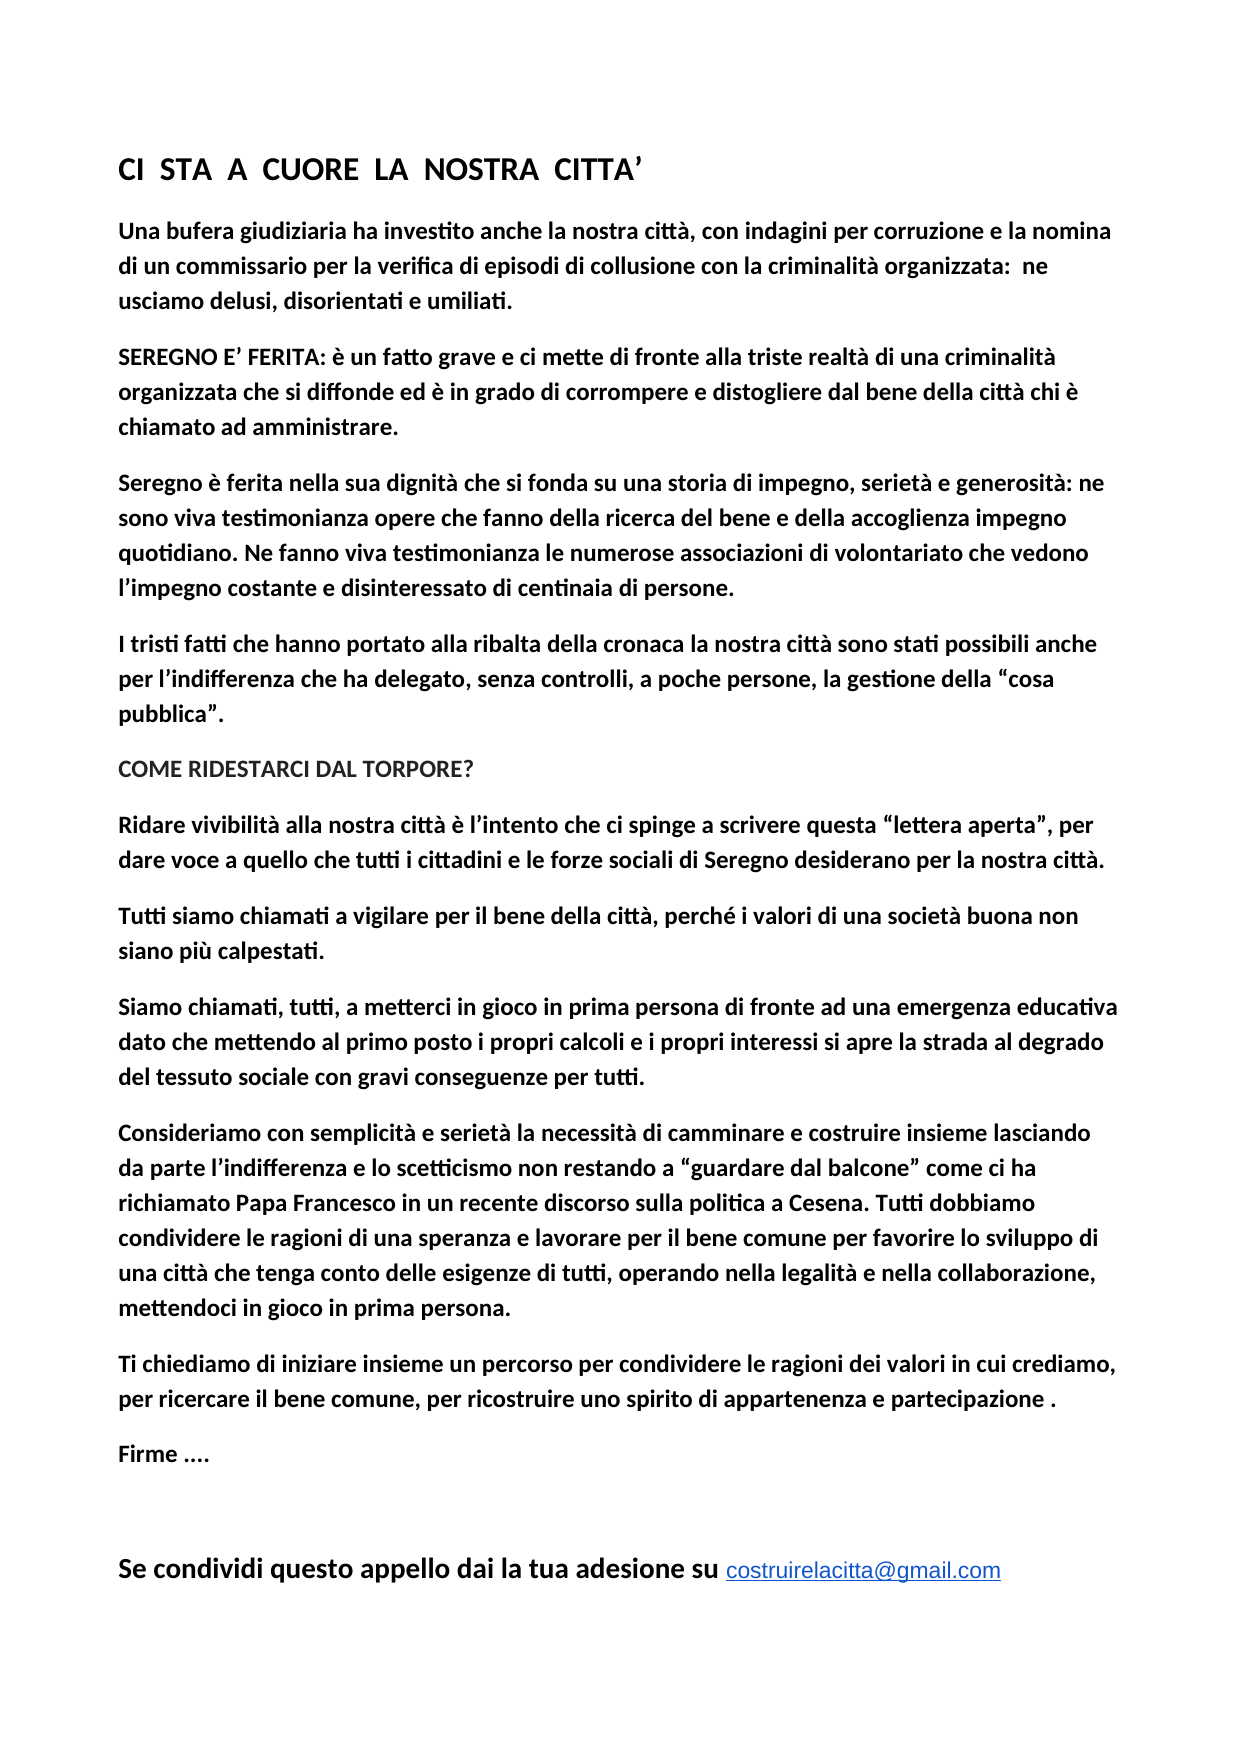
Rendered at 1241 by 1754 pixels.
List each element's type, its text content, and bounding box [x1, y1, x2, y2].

text Consideriamo con semplicità e serietà la necessità di camminare e costruire insieme lasciando da parte l’indifferenza e lo scetticismo non restando a “guardare dal balcone” come ci ha richiamato Papa Francesco in un recente discorso sulla politica a Cesena. Tutti dobbiamo condividere le ragioni di una speranza e lavorare per il bene comune per favorire lo sviluppo di una città che tenga conto delle esigenze di tutti, operando nella legalità e nella collaborazione, mettendoci in gioco in prima persona. [118, 1117, 1122, 1322]
text CI STA A CUORE LA NOSTRA CITTA’ [118, 148, 1122, 188]
text Tutti siamo chiamati a vigilare per il bene della città, perché i valori di una società buona non siano più calpestati. [118, 900, 1122, 966]
text Siamo chiamati, tutti, a metterci in gioco in prima persona di fronte ad una emergenza educativa dato che mettendo al primo posto i propri calcoli e i propri interessi si apre la strada al degrado del tessuto sociale con gravi conseguenze per tutti. [118, 991, 1122, 1092]
text Firme .... [118, 1438, 1122, 1469]
text Seregno è ferita nella sua dignità che si fonda su una storia di impegno, serietà e generosità: ne sono viva testimonianza opere che fanno della ricerca del bene e della accoglienza impegno quotidiano. Ne fanno viva testimonianza le numerose associazioni di volontariato che vedono l’impegno costante e disinteressato di centinaia di persone. [118, 467, 1122, 602]
text COME RIDESTARCI DAL TORPORE? [118, 753, 1122, 784]
text Se condividi questo appello dai la tua adesione su costruirelacitta@gmail.com [118, 1550, 1122, 1586]
text I tristi fatti che hanno portato alla ribalta della cronaca la nostra città sono stati possibili anche per l’indifferenza che ha delegato, senza controlli, a poche persone, la gestione della “cosa pubblica”. [118, 628, 1122, 728]
text Una bufera giudiziaria ha investito anche la nostra città, con indagini per corruzione e la nomina di un commissario per la verifica di episodi di collusione con la criminalità organizzata: ne usciamo delusi, disorientati e umiliati. [118, 215, 1122, 316]
text Ti chiediamo di iniziare insieme un percorso per condividere le ragioni dei valori in cui crediamo, per ricercare il bene comune, per ricostruire uno spirito di appartenenza e partecipazione . [118, 1348, 1122, 1413]
text Ridare vivibilità alla nostra città è l’intento che ci spinge a scrivere questa “lettera aperta”, per dare voce a quello che tutti i cittadini e le forze sociali di Seregno desiderano per la nostra città. [118, 809, 1122, 875]
text SEREGNO E’ FERITA: è un fatto grave e ci mette di fronte alla triste realtà di una criminalità organizzata che si diffonde ed è in grado di corrompere e distogliere dal bene della città chi è chiamato ad amministrare. [118, 341, 1122, 442]
